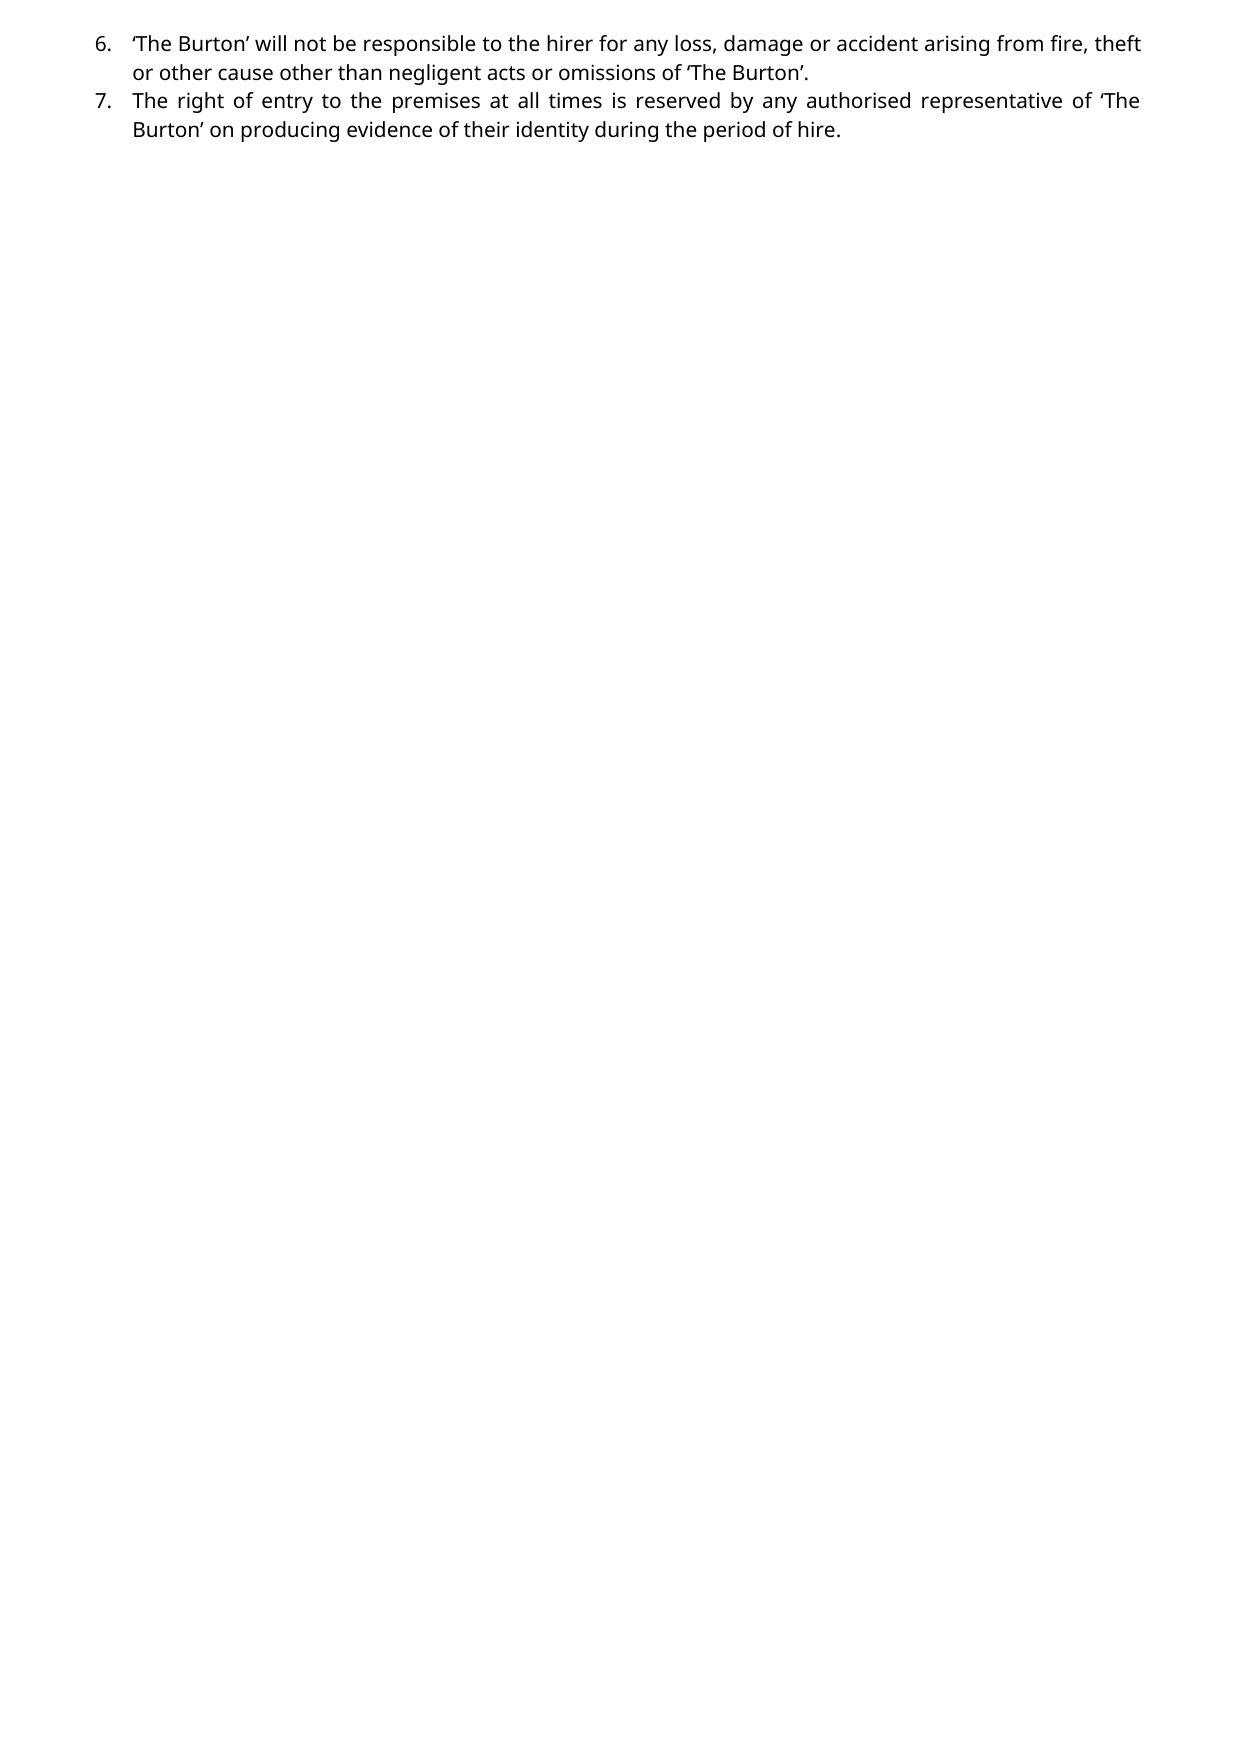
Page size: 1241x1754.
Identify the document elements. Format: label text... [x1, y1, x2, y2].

list ‘The Burton’ will not be responsible to the hirer for any loss, damage or accident arising from fire, theft or other cause other than negligent acts or omissions of ‘The Burton’. [94, 29, 1142, 86]
list The right of entry to the premises at all times is reserved by any authorised representative of ‘The Burton’ on producing evidence of their identity during the period of hire. [94, 86, 1142, 143]
